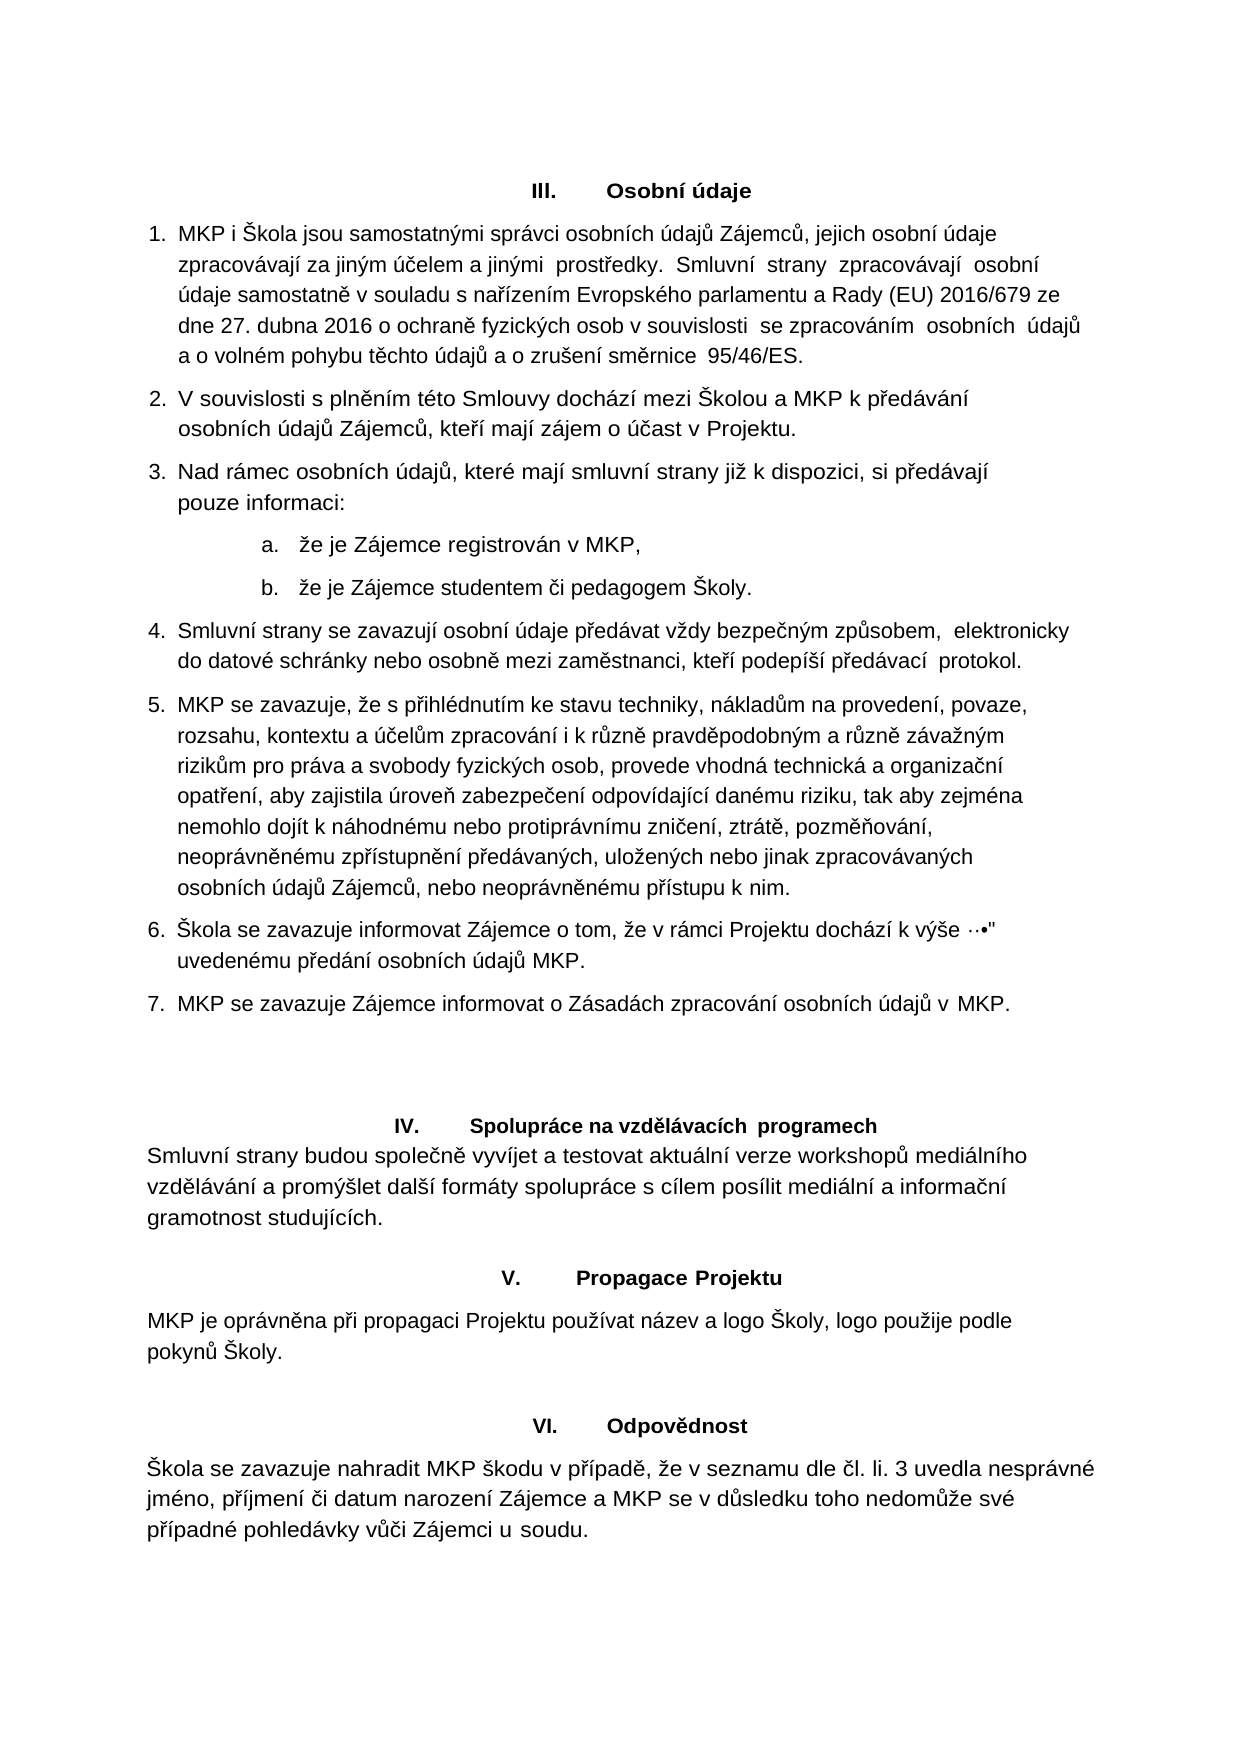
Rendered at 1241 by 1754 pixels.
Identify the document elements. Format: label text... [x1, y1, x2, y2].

list že je Zájemce registrován v MKP, [261, 532, 1111, 558]
list Smluvní strany se zavazují osobní údaje předávat vždy bezpečným způsobem, elektronicky do datové schránky nebo osobně mezi zaměstnanci, kteří podepíší předávací protokol. [148, 618, 1094, 674]
list MKP se zavazuje Zájemce informovat o Zásadách zpracování osobních údajů v MKP. [147, 991, 1111, 1016]
text MKP je oprávněna při propagaci Projektu používat název a logo Školy, logo použije podle pokynů Školy. [147, 1308, 1032, 1364]
list Škola se zavazuje informovat Zájemce o tom, že v rámci Projektu dochází k výše ··•" uvedenému předání osobních údajů MKP. [147, 916, 1018, 973]
text Smluvní strany budou společně vyvíjet a testovat aktuální verze workshopů mediálního vzdělávání a promýšlet další formáty spolupráce s cílem posílit mediální a informační gramotnost studujících. [147, 1143, 1032, 1230]
list že je Zájemce studentem či pedagogem Školy. [261, 575, 1111, 600]
text Škola se zavazuje nahradit MKP škodu v případě, že v seznamu dle čl. li. 3 uvedla nesprávné jméno, příjmení či datum narození Zájemce a MKP se v důsledku toho nedomůže své případné pohledávky vůči Zájemci u soudu. [146, 1456, 1106, 1542]
list Odpovědnost [532, 1413, 1111, 1437]
list MKP se zavazuje, že s přihlédnutím ke stavu techniky, nákladům na provedení, povaze, rozsahu, kontextu a účelům zpracování i k různě pravděpodobným a různě závažným rizikům pro práva a svobody fyzických osob, provede vhodná technická a organizační opatření, aby zajistila úroveň zabezpečení odpovídající danému riziku, tak aby zejména nemohlo dojít k náhodnému nebo protiprávnímu zničení, ztrátě, pozměňování, neoprávněnému zpřístupnění předávaných, uložených nebo jinak zpracovávaných osobních údajů Zájemců, nebo neoprávněnému přístupu k nim. [148, 692, 1058, 900]
list V souvislosti s plněním této Smlouvy dochází mezi Školou a MKP k předávání osobních údajů Zájemců, kteří mají zájem o účast v Projektu. [149, 386, 1051, 441]
list Nad rámec osobních údajů, které mají smluvní strany již k dispozici, si předávají pouze informaci: [148, 459, 1051, 515]
list Propagace Projektu [501, 1266, 1111, 1290]
list MKP i Škola jsou samostatnými správci osobních údajů Zájemců, jejich osobní údaje zpracovávají za jiným účelem a jinými prostředky. Smluvní strany zpracovávají osobní údaje samostatně v souladu s nařízením Evropského parlamentu a Rady (EU) 2016/679 ze dne 27. dubna 2016 o ochraně fyzických osob v souvislosti se zpracováním osobních údajů a o volném pohybu těchto údajů a o zrušení směrnice 95/46/ES. [148, 221, 1094, 368]
text Ill. Osobní údaje [171, 179, 1111, 203]
list Spolupráce na vzdělávacích programech [394, 1114, 1111, 1138]
